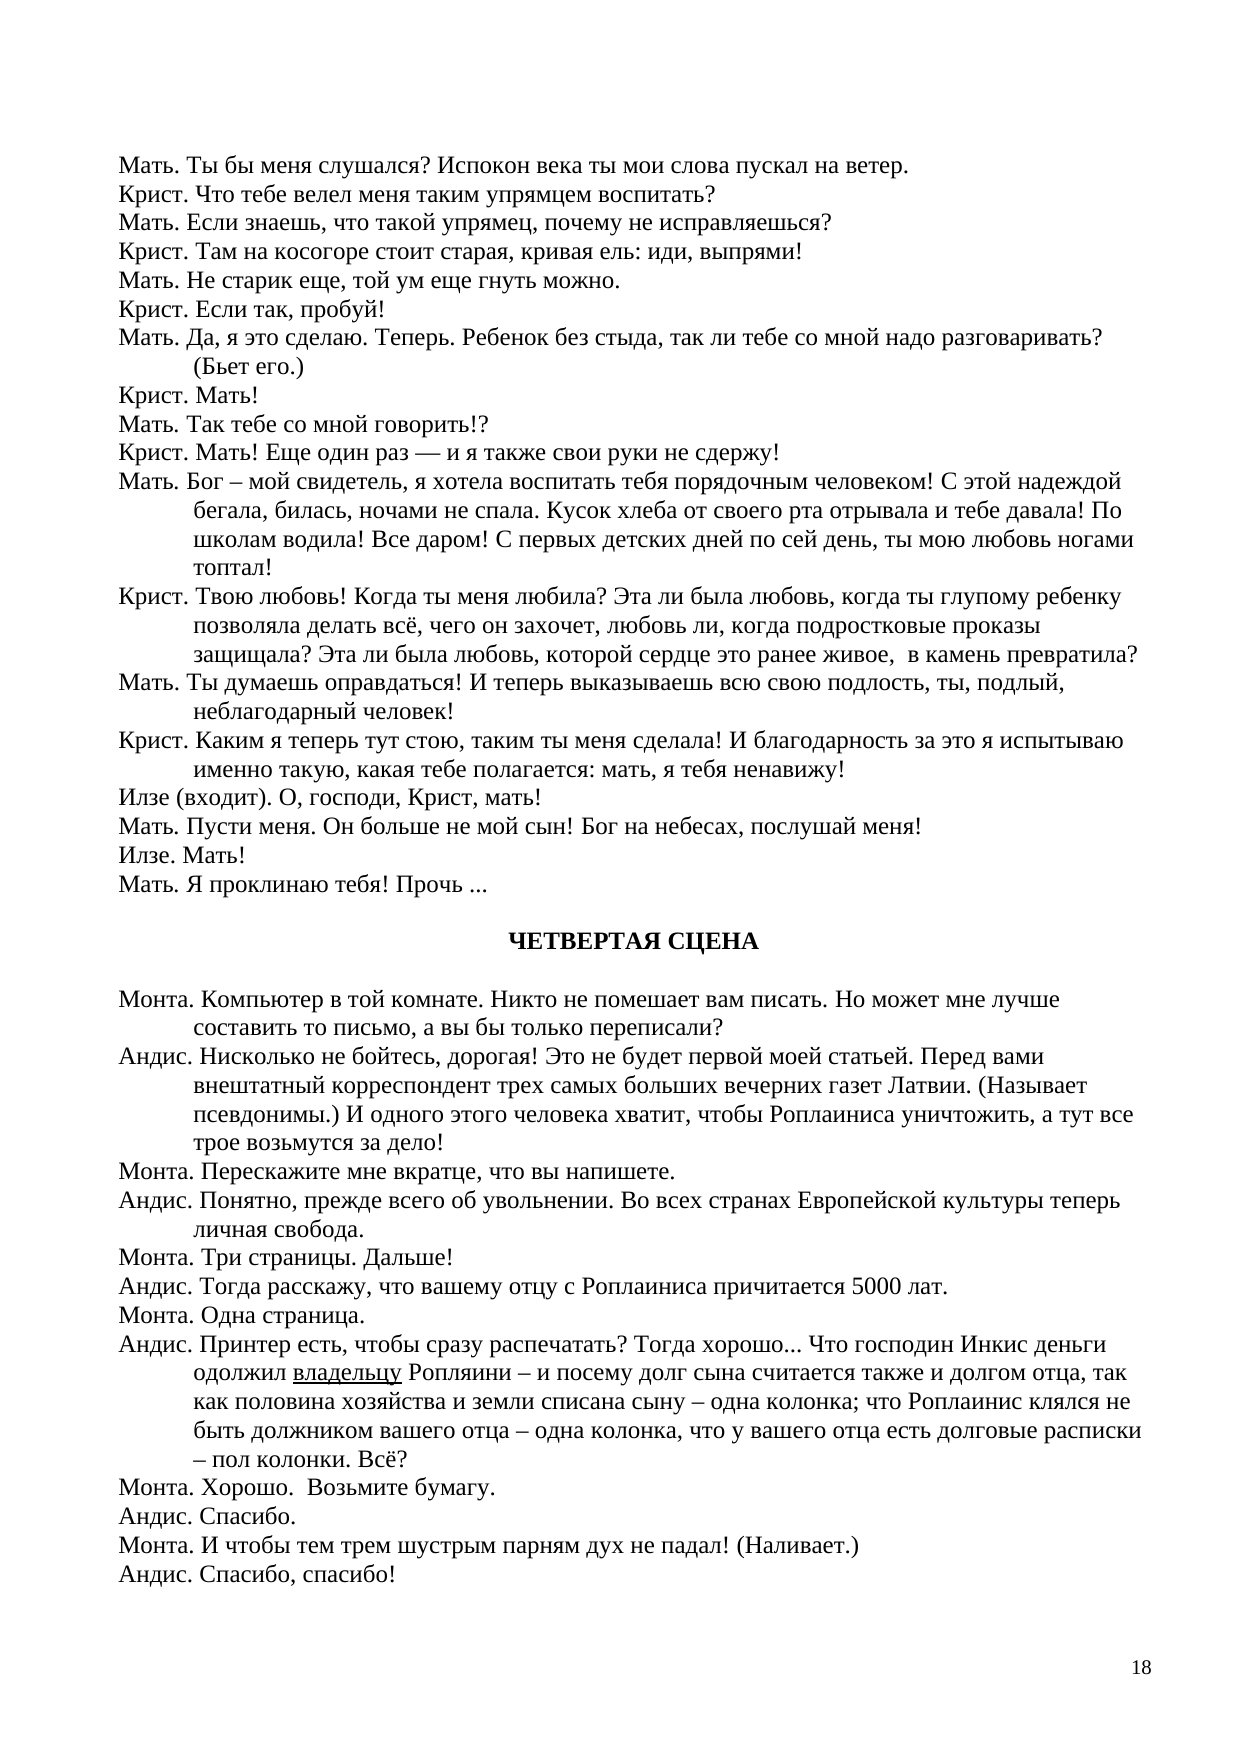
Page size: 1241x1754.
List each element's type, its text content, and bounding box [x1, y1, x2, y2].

text Андис. Нисколько не бойтесь, дорогая! Это не будет первой моей статьей. Перед вами внештатный корреспондент трех самых больших вечерних газет Латвии. (Называет псевдонимы.) И одного этого человека хватит, чтобы Роплаиниса уничтожить, а тут все трое возьмутся за дело! [118, 1041, 1149, 1156]
text Андис. Понятно, прежде всего об увольнении. Во всех странах Европейской культуры теперь личная свобода. [118, 1185, 1149, 1242]
text Андис. Тогда расскажу, что вашему отцу с Роплаиниса причитается 5000 лат. [118, 1271, 1149, 1300]
text Монта. Одна страница. [118, 1300, 1149, 1329]
text Мать. Бог – мой свидетель, я хотела воспитать тебя порядочным человеком! С этой надеждой бегала, билась, ночами не спала. Кусок хлеба от своего рта отрывала и тебе давала! По школам водила! Все даром! С первых детских дней по сей день, ты мою любовь ногами топтал! [118, 466, 1149, 581]
text Крист. Каким я теперь тут стою, таким ты меня сделала! И благодарность за это я испытываю именно такую, какая тебе полагается: мать, я тебя ненавижу! [118, 725, 1149, 782]
text Монта. Три страницы. Дальше! [118, 1242, 1149, 1271]
text Монта. И чтобы тем трем шустрым парням дух не падал! (Наливает.) [118, 1530, 1149, 1559]
text Мать. Пусти меня. Он больше не мой сын! Бог на небесах, послушай меня! [118, 811, 1149, 840]
text Андис. Принтер есть, чтобы сразу распечатать? Тогда хорошо... Что господин Инкис деньги одолжил владельцу Ропляини – и посему долг сына считается также и долгом отца, так как половина хозяйства и земли списана сыну – одна колонка; что Роплаинис клялся не быть должником вашего отца – одна колонка, что у вашего отца есть долговые расписки – пол колонки. Всё? [118, 1329, 1149, 1472]
text Мать. Я проклинаю тебя! Прочь ... [118, 869, 1149, 897]
text Илзе (входит). О, господи, Крист, мать! [118, 782, 1149, 811]
text Монта. Компьютер в той комнате. Никто не помешает вам писать. Но может мне лучше составить то письмо, а вы бы только переписали? [118, 984, 1149, 1041]
text Мать. Ты бы меня слушался? Испокон века ты мои слова пускал на ветер. [118, 150, 1149, 179]
text Мать. Ты думаешь оправдаться! И теперь выказываешь всю свою подлость, ты, подлый, неблагодарный человек! [118, 667, 1149, 725]
text Крист. Мать! Еще один раз — и я также свои руки не сдержу! [118, 437, 1149, 466]
text Андис. Спасибо, спасибо! [118, 1559, 1149, 1587]
text Андис. Спасибо. [118, 1501, 1149, 1530]
text Мать. Так тебе со мной говорить!? [118, 409, 1149, 437]
text Мать. Не старик еще, той ум еще гнуть можно. [118, 265, 1149, 294]
text Монта. Хорошо. Возьмите бумагу. [118, 1472, 1149, 1501]
text Монта. Перескажите мне вкратце, что вы напишете. [118, 1156, 1149, 1185]
text Крист. Что тебе велел меня таким упрямцем воспитать? [118, 179, 1149, 207]
text Крист. Твою любовь! Когда ты меня любила? Эта ли была любовь, когда ты глупому ребенку позволяла делать всё, чего он захочет, любовь ли, когда подростковые проказы защищала? Эта ли была любовь, которой сердце это ранее живое, в камень превратила? [118, 581, 1149, 667]
text Мать. Да, я это сделаю. Теперь. Ребенок без стыда, так ли тебе со мной надо разговаривать? (Бьет его.) [118, 322, 1149, 380]
text ЧЕТВЕРТАЯ СЦЕНА [118, 926, 1149, 955]
text Крист. Если так, пробуй! [118, 294, 1149, 322]
text Крист. Там на косогоре стоит старая, кривая ель: иди, выпрями! [118, 236, 1149, 265]
text Илзе. Мать! [118, 840, 1149, 869]
text Мать. Если знаешь, что такой упрямец, почему не исправляешься? [118, 207, 1149, 236]
text Крист. Мать! [118, 380, 1149, 409]
